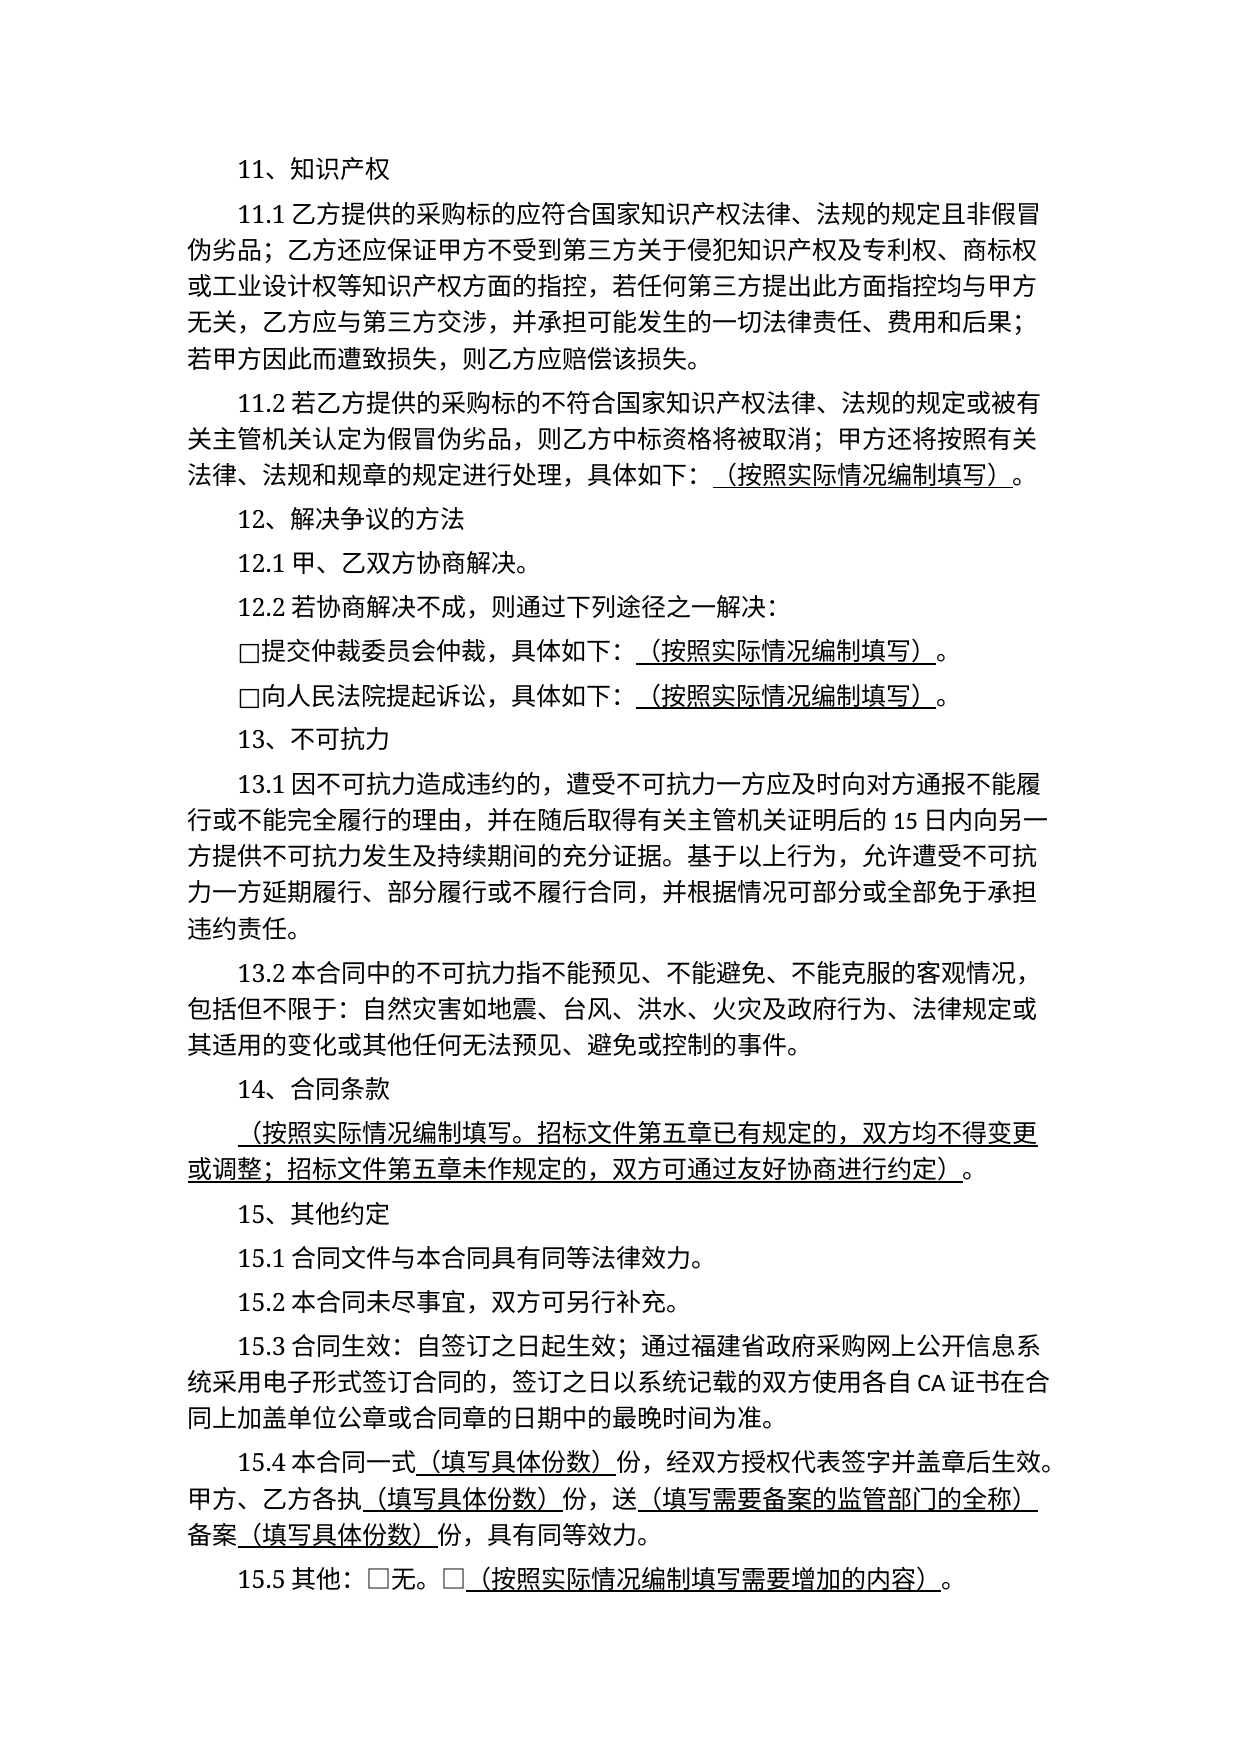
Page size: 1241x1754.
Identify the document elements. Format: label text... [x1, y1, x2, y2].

text 15.2本合同未尽事宜，双方可另行补充。 [187, 1282, 1053, 1318]
text 11、知识产权 [187, 150, 1053, 186]
text 12、解决争议的方法 [187, 500, 1053, 536]
text □提交仲裁委员会仲裁，具体如下：（按照实际情况编制填写）。 [187, 632, 1053, 668]
text 14、合同条款 [187, 1070, 1053, 1106]
text 15.1合同文件与本合同具有同等法律效力。 [187, 1238, 1053, 1274]
text 11.1乙方提供的采购标的应符合国家知识产权法律、法规的规定且非假冒伪劣品；乙方还应保证甲方不受到第三方关于侵犯知识产权及专利权、商标权或工业设计权等知识产权方面的指控，若任何第三方提出此方面指控均与甲方无关，乙方应与第三方交涉，并承担可能发生的一切法律责任、费用和后果；若甲方因此而遭致损失，则乙方应赔偿该损失。 [187, 194, 1053, 375]
text 11.2若乙方提供的采购标的不符合国家知识产权法律、法规的规定或被有关主管机关认定为假冒伪劣品，则乙方中标资格将被取消；甲方还将按照有关法律、法规和规章的规定进行处理，具体如下：（按照实际情况编制填写）。 [187, 383, 1053, 492]
text 13.1因不可抗力造成违约的，遭受不可抗力一方应及时向对方通报不能履行或不能完全履行的理由，并在随后取得有关主管机关证明后的15日内向另一方提供不可抗力发生及持续期间的充分证据。基于以上行为，允许遭受不可抗力一方延期履行、部分履行或不履行合同，并根据情况可部分或全部免于承担违约责任。 [187, 764, 1053, 945]
text 15、其他约定 [187, 1194, 1053, 1230]
text 15.4本合同一式（填写具体份数）份，经双方授权代表签字并盖章后生效。甲方、乙方各执（填写具体份数）份，送（填写需要备案的监管部门的全称）备案（填写具体份数）份，具有同等效力。 [187, 1443, 1053, 1552]
text 12.2若协商解决不成，则通过下列途径之一解决： [187, 588, 1053, 624]
text （按照实际情况编制填写。招标文件第五章已有规定的，双方均不得变更或调整；招标文件第五章未作规定的，双方可通过友好协商进行约定）。 [187, 1114, 1053, 1186]
text 13.2本合同中的不可抗力指不能预见、不能避免、不能克服的客观情况，包括但不限于：自然灾害如地震、台风、洪水、火灾及政府行为、法律规定或其适用的变化或其他任何无法预见、避免或控制的事件。 [187, 953, 1053, 1062]
text 12.1甲、乙双方协商解决。 [187, 544, 1053, 580]
text 15.3合同生效：自签订之日起生效；通过福建省政府采购网上公开信息系统采用电子形式签订合同的，签订之日以系统记载的双方使用各自CA证书在合同上加盖单位公章或合同章的日期中的最晚时间为准。 [187, 1326, 1053, 1435]
text 13、不可抗力 [187, 720, 1053, 756]
text □向人民法院提起诉讼，具体如下：（按照实际情况编制填写）。 [187, 676, 1053, 712]
text 15.5其他：□无。□（按照实际情况编制填写需要增加的内容）。 [187, 1559, 1053, 1596]
